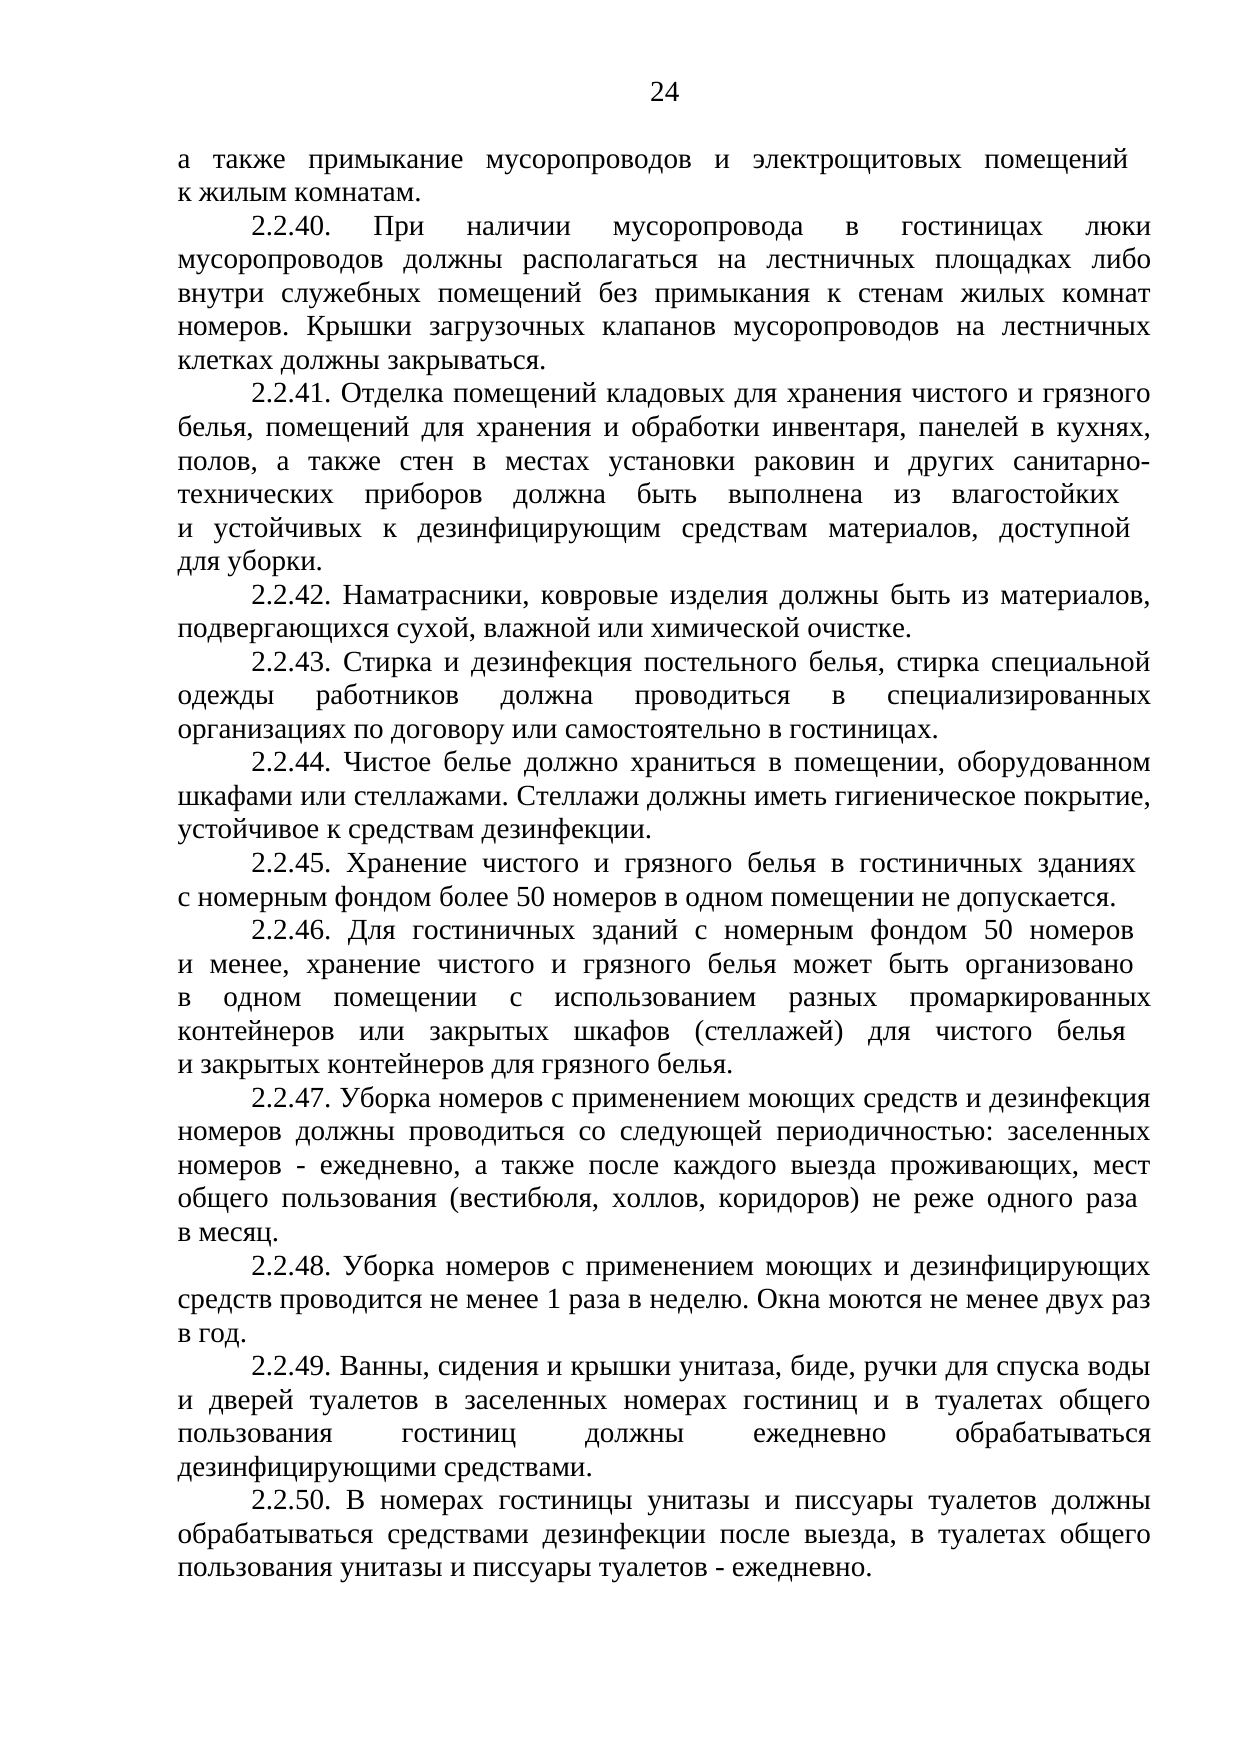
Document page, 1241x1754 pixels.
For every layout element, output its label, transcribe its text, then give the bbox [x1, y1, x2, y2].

text 2.2.49. Ванны, сидения и крышки унитаза, биде, ручки для спуска воды и дверей туалетов в заселенных номерах гостиниц и в туалетах общего пользования гостиниц должны ежедневно обрабатываться дезинфицирующими средствами. [177, 1348, 1152, 1482]
text 2.2.48. Уборка номеров с применением моющих и дезинфицирующих средств проводится не менее 1 раза в неделю. Окна моются не менее двух раз в год. [177, 1248, 1152, 1348]
text 2.2.46. Для гостиничных зданий с номерным фондом 50 номеров и менее, хранение чистого и грязного белья может быть организовано в одном помещении с использованием разных промаркированных контейнеров или закрытых шкафов (стеллажей) для чистого белья и закрытых контейнеров для грязного белья. [177, 912, 1152, 1080]
text 2.2.50. В номерах гостиницы унитазы и писсуары туалетов должны обрабатываться средствами дезинфекции после выезда, в туалетах общего пользования унитазы и писсуары туалетов - ежедневно. [177, 1482, 1152, 1583]
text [177, 141, 1152, 208]
text 2.2.41. Отделка помещений кладовых для хранения чистого и грязного белья, помещений для хранения и обработки инвентаря, панелей в кухнях, полов, а также стен в местах установки раковин и других санитарно-технических приборов должна быть выполнена из влагостойких и устойчивых к дезинфицирующим средствам материалов, доступной для уборки. [177, 376, 1152, 577]
text 2.2.47. Уборка номеров с применением моющих средств и дезинфекция номеров должны проводиться со следующей периодичностью: заселенных номеров - ежедневно, а также после каждого выезда проживающих, мест общего пользования (вестибюля, холлов, коридоров) не реже одного раза в месяц. [177, 1080, 1152, 1248]
text 2.2.43. Стирка и дезинфекция постельного белья, стирка специальной одежды работников должна проводиться в специализированных организациях по договору или самостоятельно в гостиницах. [177, 644, 1152, 744]
text 2.2.45. Хранение чистого и грязного белья в гостиничных зданиях с номерным фондом более 50 номеров в одном помещении не допускается. [177, 845, 1152, 912]
text 2.2.40. При наличии мусоропровода в гостиницах люки мусоропроводов должны располагаться на лестничных площадках либо внутри служебных помещений без примыкания к стенам жилых комнат номеров. Крышки загрузочных клапанов мусоропроводов на лестничных клетках должны закрываться. [177, 208, 1152, 376]
text 2.2.44. Чистое белье должно храниться в помещении, оборудованном шкафами или стеллажами. Стеллажи должны иметь гигиеническое покрытие, устойчивое к средствам дезинфекции. [177, 744, 1152, 845]
text 2.2.42. Наматрасники, ковровые изделия должны быть из материалов, подвергающихся сухой, влажной или химической очистке. [177, 577, 1152, 644]
